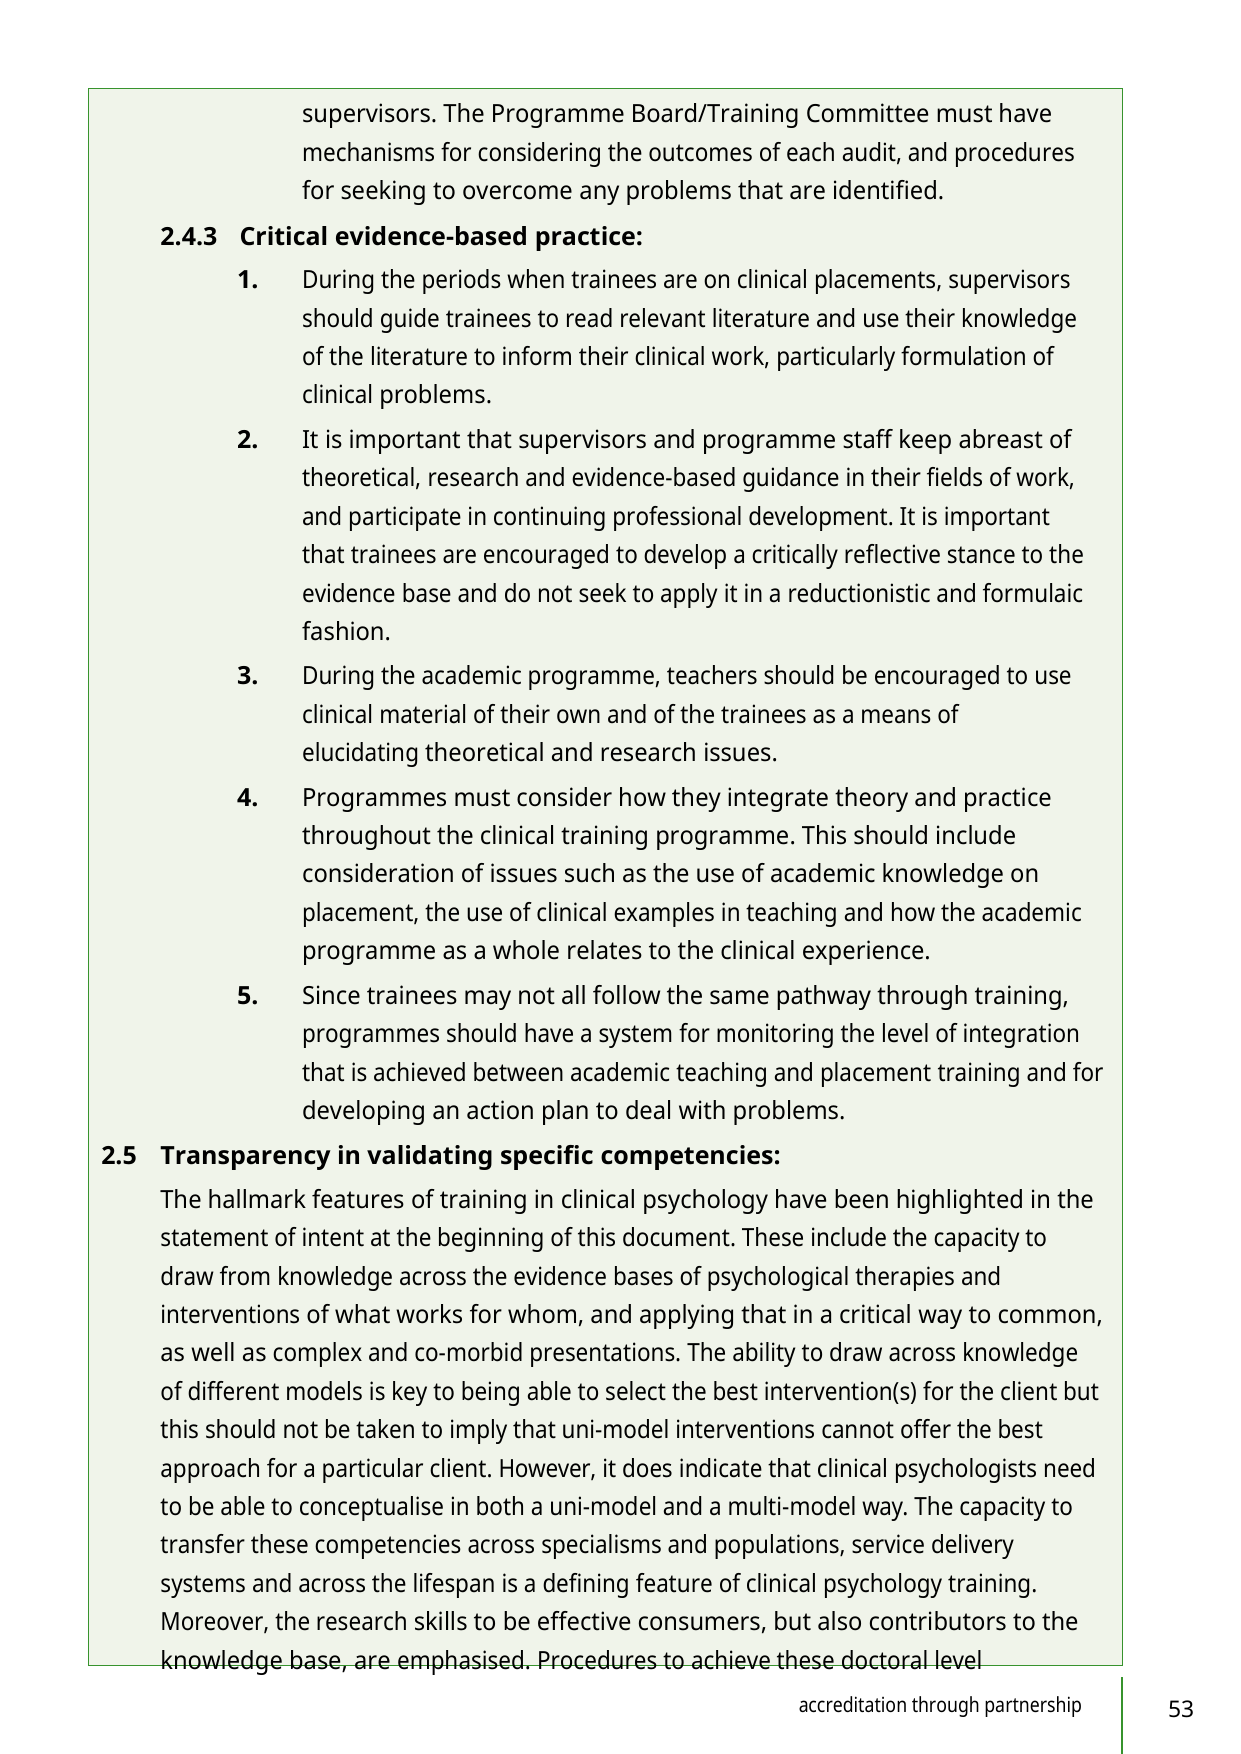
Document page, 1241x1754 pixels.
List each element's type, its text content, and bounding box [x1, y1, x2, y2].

list It is important that supervisors and programme staff keep abreast of theoretical, research and evidence-based guidance in their fields of work, and participate in continuing professional development. It is important that trainees are encouraged to develop a critically reflective stance to the evidence base and do not seek to apply it in a reductionistic and formulaic fashion. [237, 421, 1087, 648]
list During the academic programme, teachers should be encouraged to use clinical material of their own and of the trainees as a means of elucidating theoretical and research issues. [237, 658, 1079, 769]
list Since trainees may not all follow the same pathway through training, programmes should have a system for monitoring the level of integration that is achieved between academic teaching and placement training and for developing an action plan to deal with problems. [237, 977, 1104, 1127]
subtitle Transparency in validating specific competencies: [101, 1138, 1190, 1172]
text supervisors. The Programme Board/Training Committee must have mechanisms for considering the outcomes of each audit, and procedures for seeking to overcome any problems that are identified. [302, 96, 1077, 207]
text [160, 1181, 1103, 1677]
list During the periods when trainees are on clinical placements, supervisors should guide trainees to read relevant literature and use their knowledge of the literature to inform their clinical work, particularly formulation of clinical problems. [237, 262, 1093, 411]
list Programmes must consider how they integrate theory and practice throughout the clinical training programme. This should include consideration of issues such as the use of academic knowledge on placement, the use of clinical examples in teaching and how the academic programme as a whole relates to the clinical experience. [237, 779, 1090, 967]
subtitle Critical evidence-based practice: [160, 218, 1190, 252]
